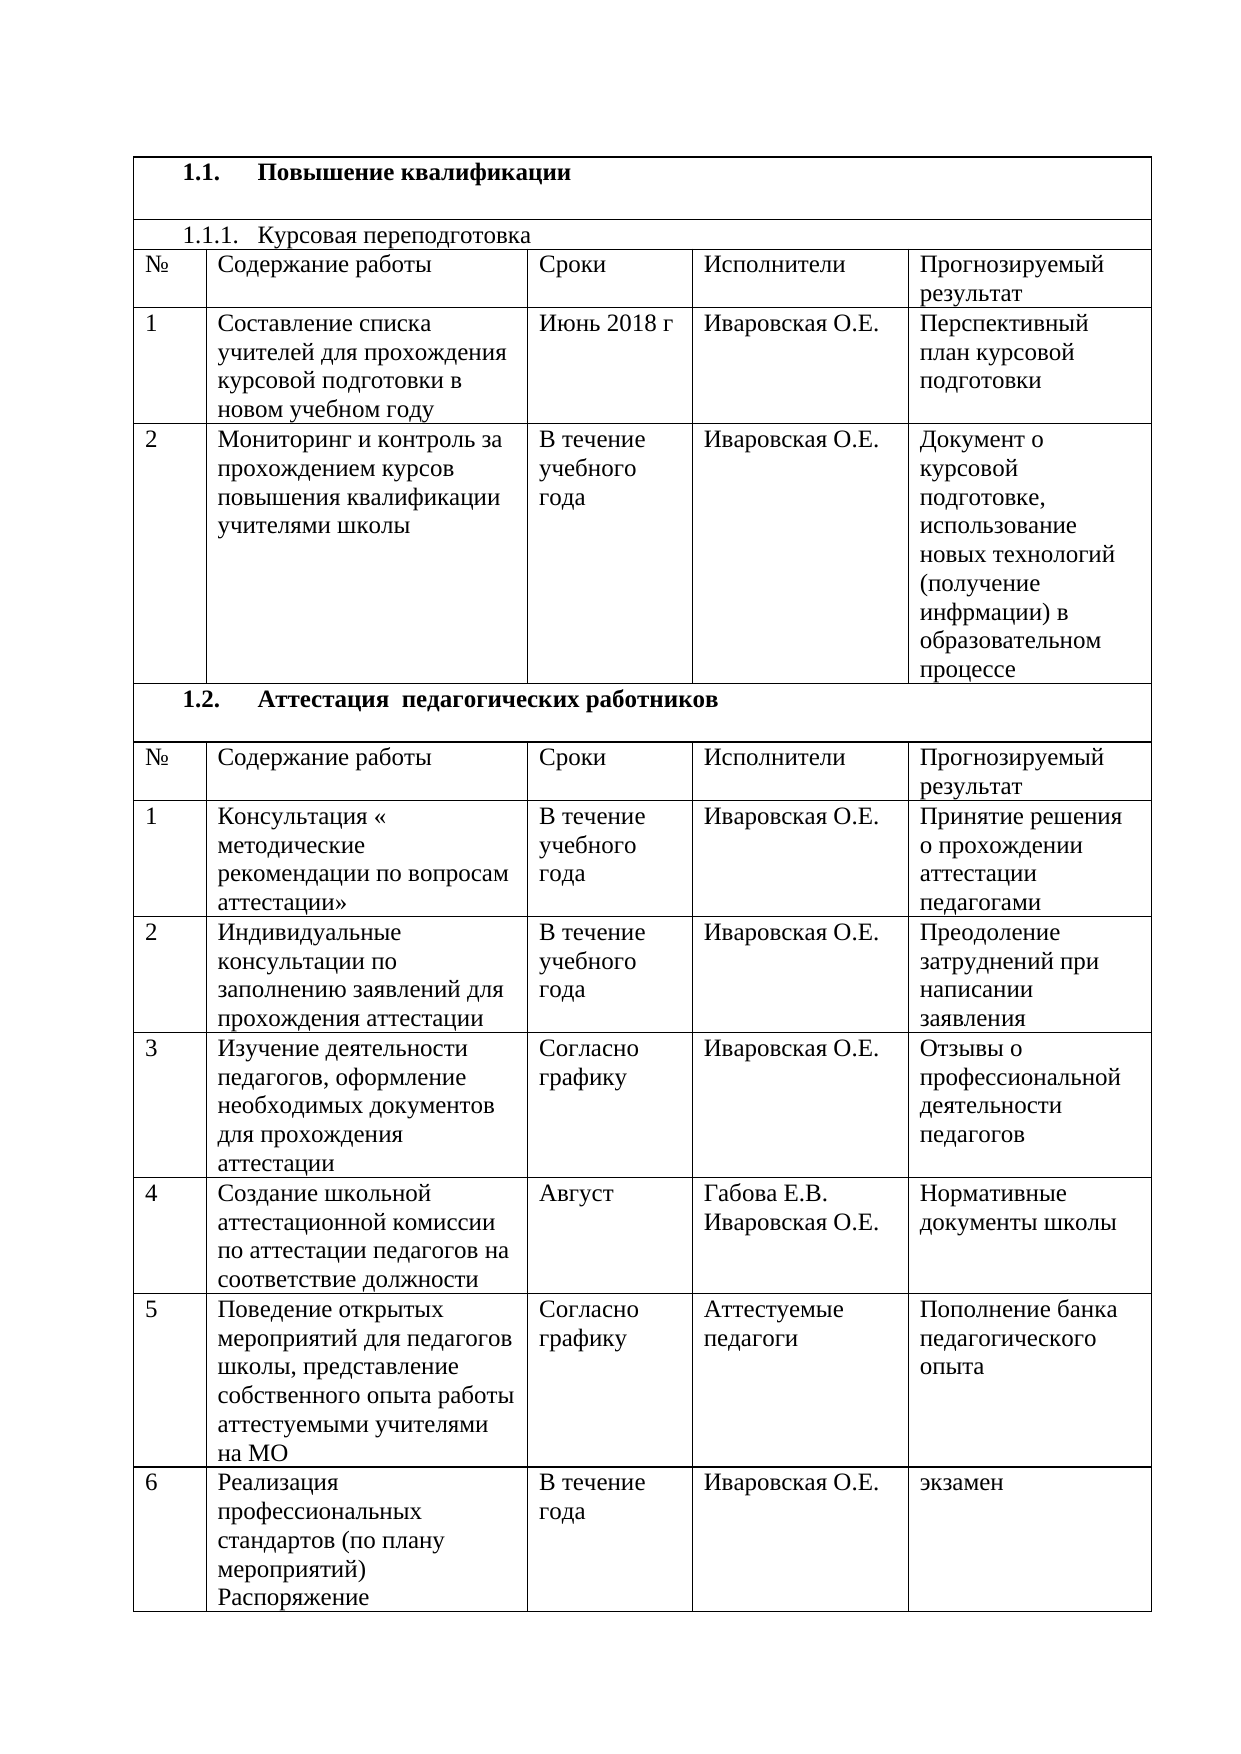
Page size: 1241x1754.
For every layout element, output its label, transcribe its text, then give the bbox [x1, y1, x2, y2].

table_cell Иваровская О.Е. [693, 801, 908, 916]
table_cell Консультация « методические рекомендации по вопросам аттестации» [207, 801, 527, 916]
table_cell 5 [134, 1294, 206, 1466]
table_cell Перспективный план курсовой подготовки [909, 308, 1151, 423]
table_cell Иваровская О.Е. [693, 917, 908, 1032]
table_cell 1 [134, 308, 206, 423]
table_cell Поведение открытых мероприятий для педагогов школы, представление собственного опыта работы аттестуемыми учителями на МО [207, 1294, 527, 1466]
table_cell Сроки [528, 743, 692, 800]
table_cell Преодоление затруднений при написании заявления [909, 917, 1151, 1032]
table_cell экзамен [909, 1468, 1151, 1611]
table_cell 2 [134, 917, 206, 1032]
table_cell Согласно графику [528, 1294, 692, 1466]
table_cell Содержание работы [207, 250, 527, 307]
table_cell Прогнозируемый результат [909, 250, 1151, 307]
table_cell Аттестуемые педагоги [693, 1294, 908, 1466]
table_cell 6 [134, 1468, 206, 1611]
table_cell В течение учебного года [528, 801, 692, 916]
table_cell № [134, 743, 206, 800]
table_cell 4 [134, 1178, 206, 1293]
table_cell 3 [134, 1033, 206, 1177]
table_cell Документ о курсовой подготовке, использование новых технологий (получение инфрмации) в образовательном процессе [909, 424, 1151, 683]
table_cell В течение учебного года [528, 424, 692, 683]
table_cell В течение года [528, 1468, 692, 1611]
table_header Повышение квалификации [134, 158, 1151, 219]
table_cell Иваровская О.Е. [693, 424, 908, 683]
table_cell Габова Е.В. Иваровская О.Е. [693, 1178, 908, 1293]
table_cell Содержание работы [207, 743, 527, 800]
table_cell Нормативные документы школы [909, 1178, 1151, 1293]
table_cell Изучение деятельности педагогов, оформление необходимых документов для прохождения аттестации [207, 1033, 527, 1177]
table_cell Создание школьной аттестационной комиссии по аттестации педагогов на соответствие должности [207, 1178, 527, 1293]
table_cell В течение учебного года [528, 917, 692, 1032]
table_cell Курсовая переподготовка [134, 220, 1151, 248]
table_cell Август [528, 1178, 692, 1293]
table_cell № [134, 250, 206, 307]
table_cell 1 [134, 801, 206, 916]
table_cell Составление списка учителей для прохождения курсовой подготовки в новом учебном году [207, 308, 527, 423]
table_cell Иваровская О.Е. [693, 1033, 908, 1177]
table_cell Согласно графику [528, 1033, 692, 1177]
table_cell Индивидуальные консультации по заполнению заявлений для прохождения аттестации [207, 917, 527, 1032]
table_cell Июнь 2018 г [528, 308, 692, 423]
table_cell Мониторинг и контроль за прохождением курсов повышения квалификации учителями школы [207, 424, 527, 683]
table_cell Отзывы о профессиональной деятельности педагогов [909, 1033, 1151, 1177]
table_cell Аттестация педагогических работников [134, 684, 1151, 741]
table_cell Иваровская О.Е. [693, 308, 908, 423]
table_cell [207, 1468, 527, 1611]
table_cell Сроки [528, 250, 692, 307]
table_cell Пополнение банка педагогического опыта [909, 1294, 1151, 1466]
table_cell Исполнители [693, 743, 908, 800]
table_cell Исполнители [693, 250, 908, 307]
table_cell Иваровская О.Е. [693, 1468, 908, 1611]
table_cell 2 [134, 424, 206, 683]
table_cell Прогнозируемый результат [909, 743, 1151, 800]
table_cell Принятие решения о прохождении аттестации педагогами [909, 801, 1151, 916]
